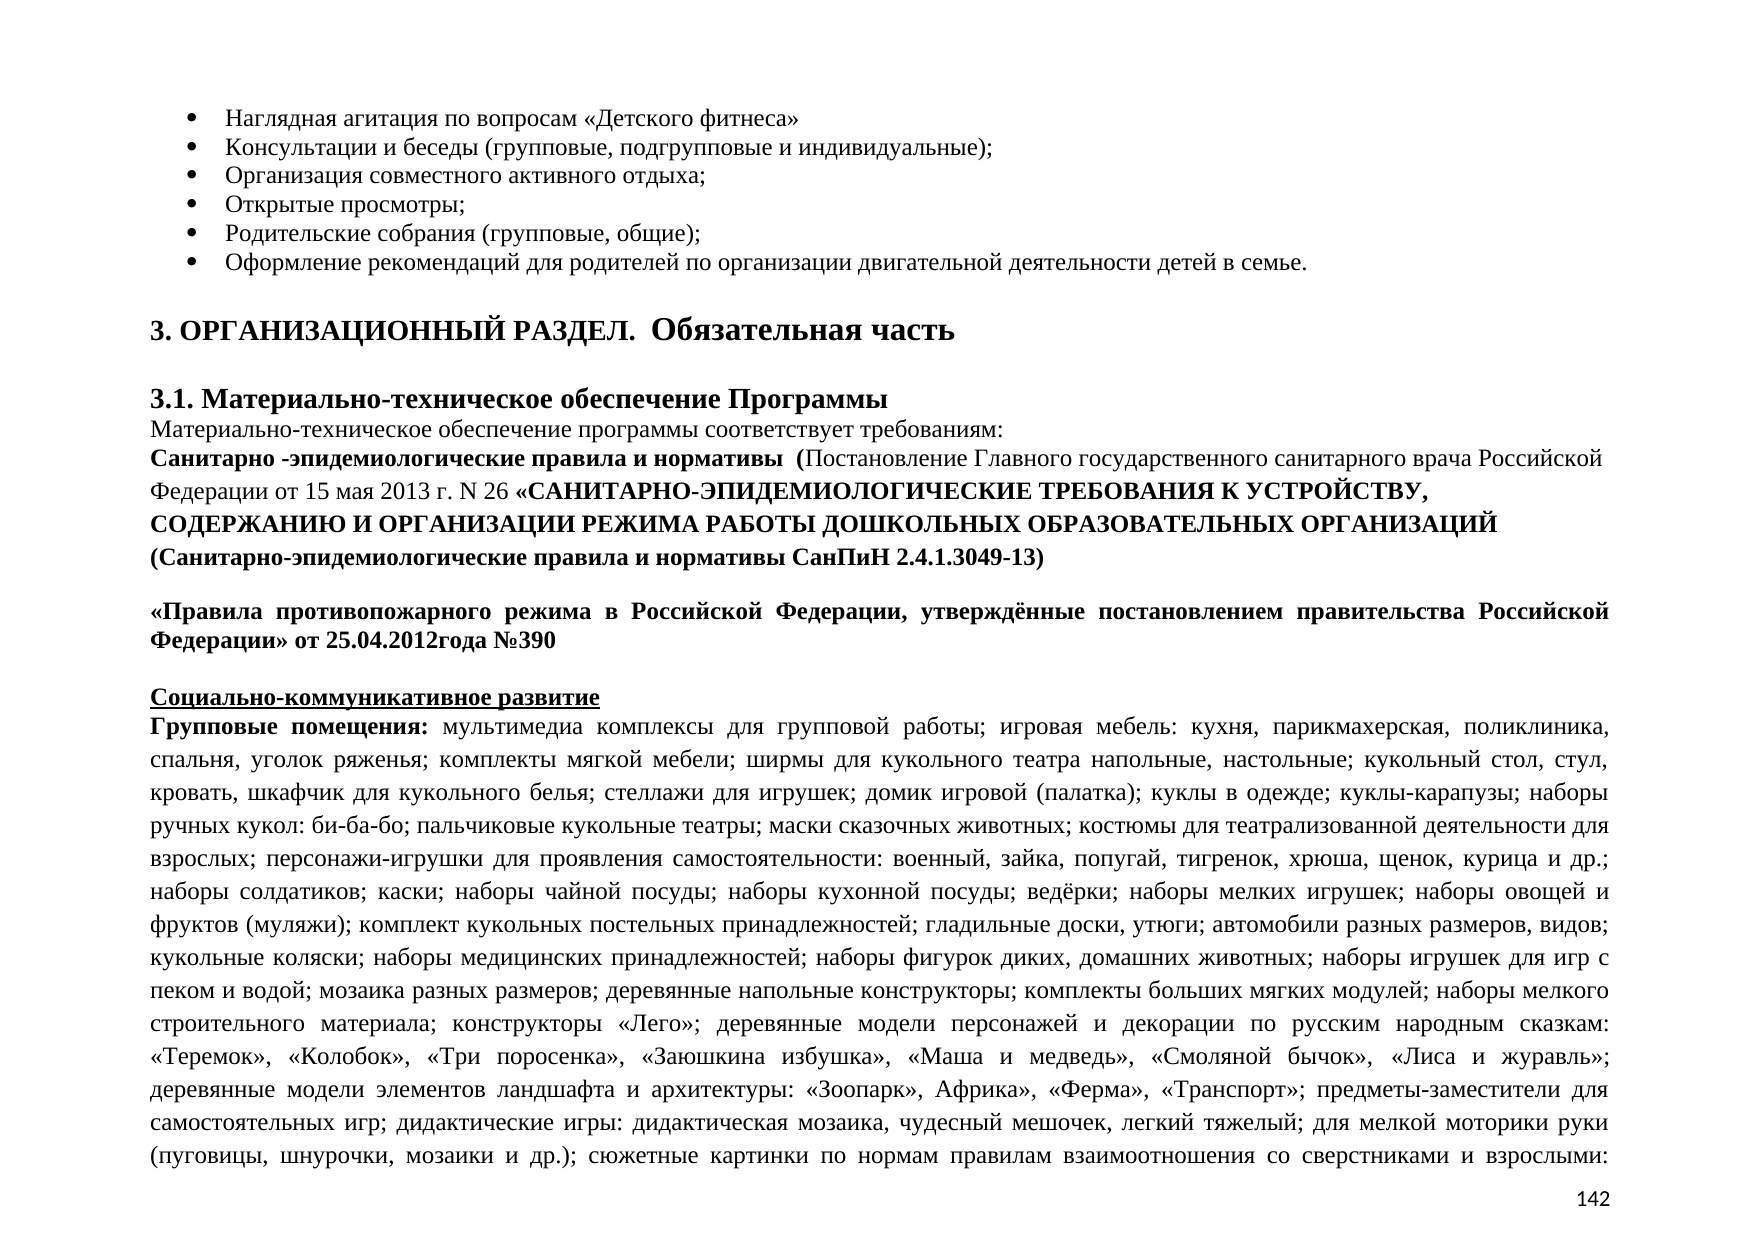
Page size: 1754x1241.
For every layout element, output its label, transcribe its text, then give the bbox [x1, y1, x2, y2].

text Материально-техническое обеспечение программы соответствует требованиям: [150, 414, 1610, 443]
list Открытые просмотры; [187, 189, 1610, 218]
text Социально-коммуникативное развитие [150, 682, 1610, 711]
list Консультации и беседы (групповые, подгрупповые и индивидуальные); [187, 132, 1610, 160]
list Родительские собрания (групповые, общие); [187, 218, 1610, 247]
text «Правила противопожарного режима в Российской Федерации, утверждённые постановлением правительства Российской Федерации» от 25.04.2012года №390 [150, 596, 1610, 653]
text Санитарно -эпидемиологические правила и нормативы (Постановление Главного государственного санитарного врача Российской Федерации от 15 мая . N 26 «САНИТАРНО-ЭПИДЕМИОЛОГИЧЕСКИЕ ТРЕБОВАНИЯ К УСТРОЙСТВУ, СОДЕРЖАНИЮ И ОРГАНИЗАЦИИ РЕЖИМА РАБОТЫ ДОШКОЛЬНЫХ ОБРАЗОВАТЕЛЬНЫХ ОРГАНИЗАЦИЙ (Санитарно-эпидемиологические правила и нормативы СанПиН 2.4.1.3049-13) [150, 443, 1610, 571]
list Организация совместного активного отдыха; [187, 160, 1610, 189]
text 3. ОРГАНИЗАЦИОННЫЙ РАЗДЕЛ. Обязательная часть [150, 309, 1610, 347]
list Оформление рекомендаций для родителей по организации двигательной деятельности детей в семье. [187, 247, 1610, 275]
list Наглядная агитация по вопросам «Детского фитнеса» [187, 103, 1610, 132]
text 3.1. Материально-техническое обеспечение Программы [150, 381, 1610, 414]
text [150, 711, 1610, 1169]
